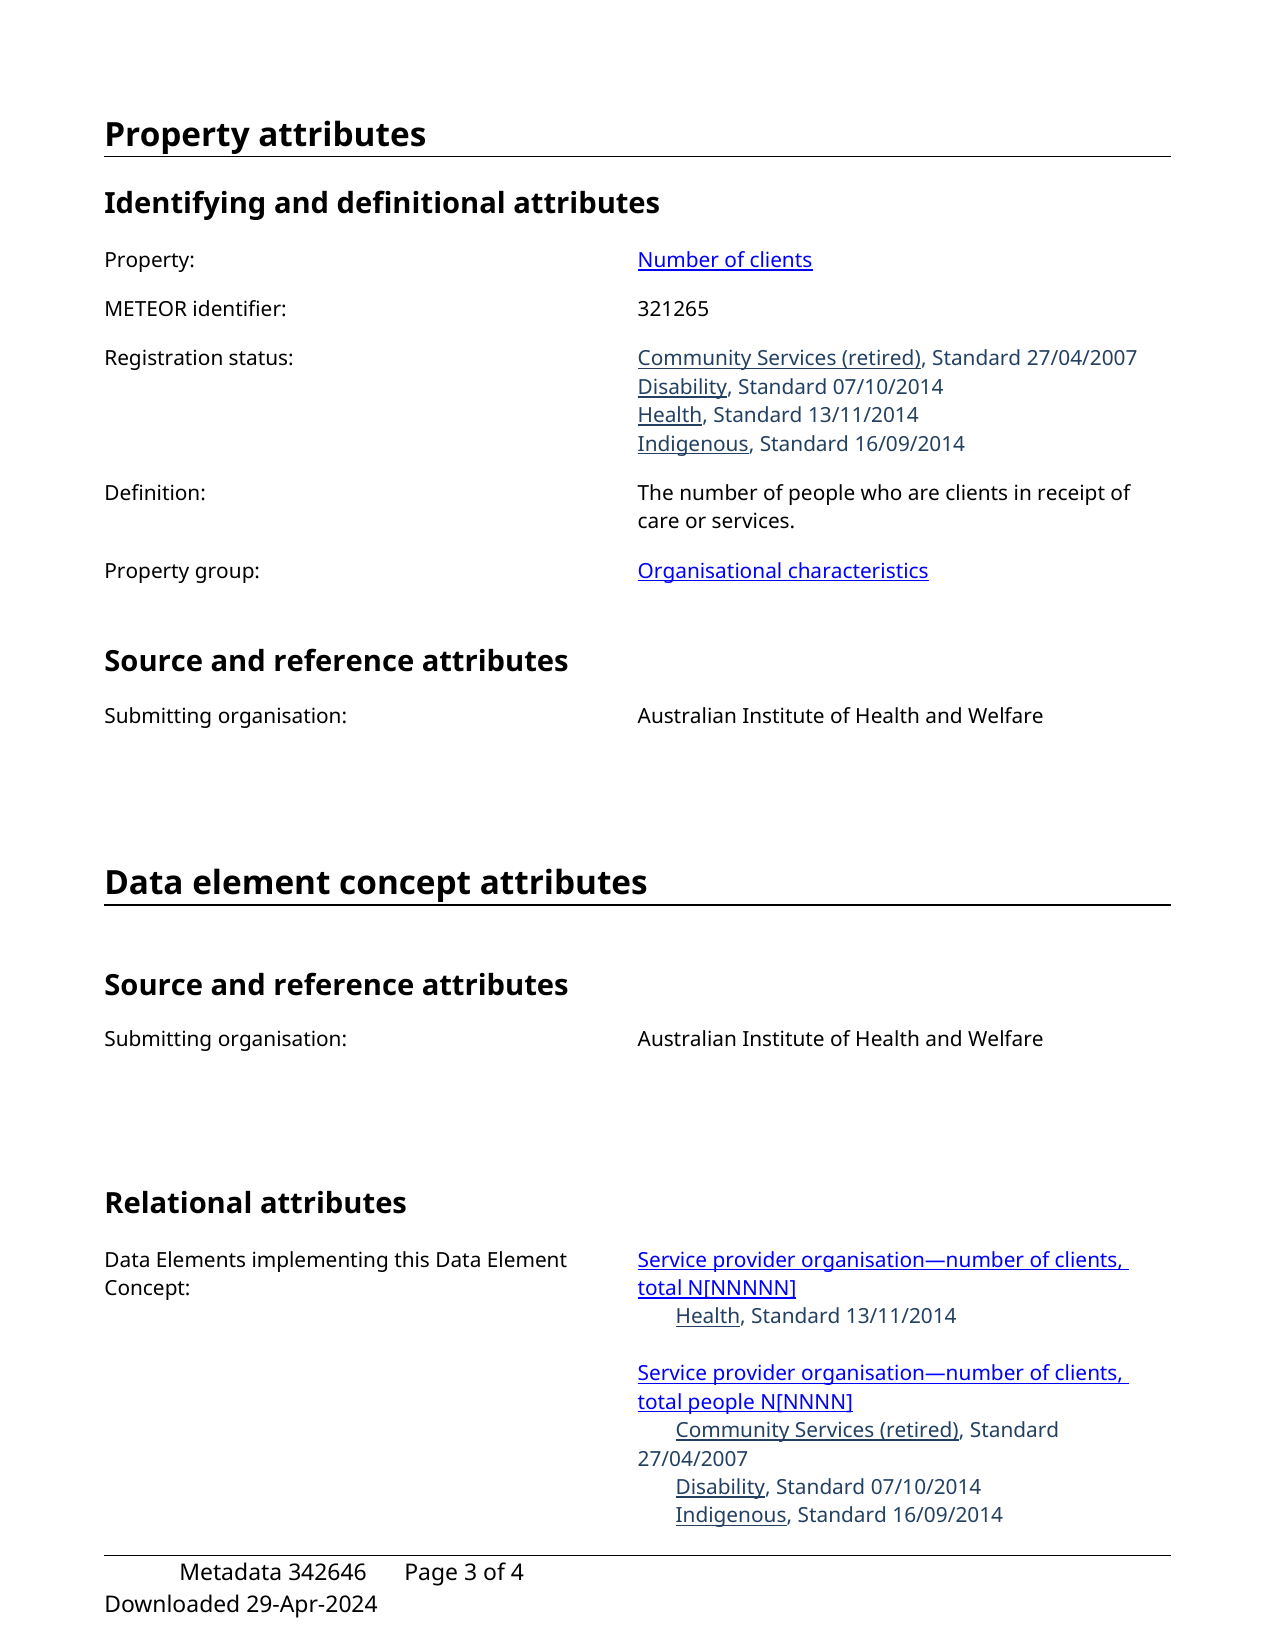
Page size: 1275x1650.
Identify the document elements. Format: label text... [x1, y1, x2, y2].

table_cell Submitting organisation: [93, 691, 626, 771]
table_header Source and reference attributes [93, 918, 1159, 1014]
subtitle Relational attributes [104, 1182, 1171, 1222]
table_cell Submitting organisation: [93, 1014, 626, 1094]
table_cell Australian Institute of Health and Welfare [626, 691, 1159, 771]
table_header Number of clients [626, 235, 1159, 284]
table_cell Definition: [93, 468, 626, 545]
subtitle Property attributes [104, 110, 1171, 156]
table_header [93, 1234, 626, 1539]
table_cell 321265 [626, 284, 1159, 333]
table_cell Organisational characteristics [626, 545, 1159, 595]
table_cell Australian Institute of Health and Welfare [626, 1014, 1159, 1094]
table_header Property: [93, 235, 626, 284]
table_cell Source and reference attributes [93, 595, 1159, 691]
table_cell Property group: [93, 545, 626, 595]
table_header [626, 1234, 1159, 1539]
table_cell METEOR identifier: [93, 284, 626, 333]
subtitle Data element concept attributes [104, 859, 1171, 904]
table_cell Community Services (retired), Standard 27/04/2007 Disability, Standard 07/10/2014 Health, Standard 13/11/2014 Indigenous, Standard 16/09/2014 [626, 333, 1159, 468]
table_cell Registration status: [93, 333, 626, 468]
subtitle Identifying and definitional attributes [104, 182, 1171, 222]
table_cell The number of people who are clients in receipt of care or services. [626, 468, 1159, 545]
